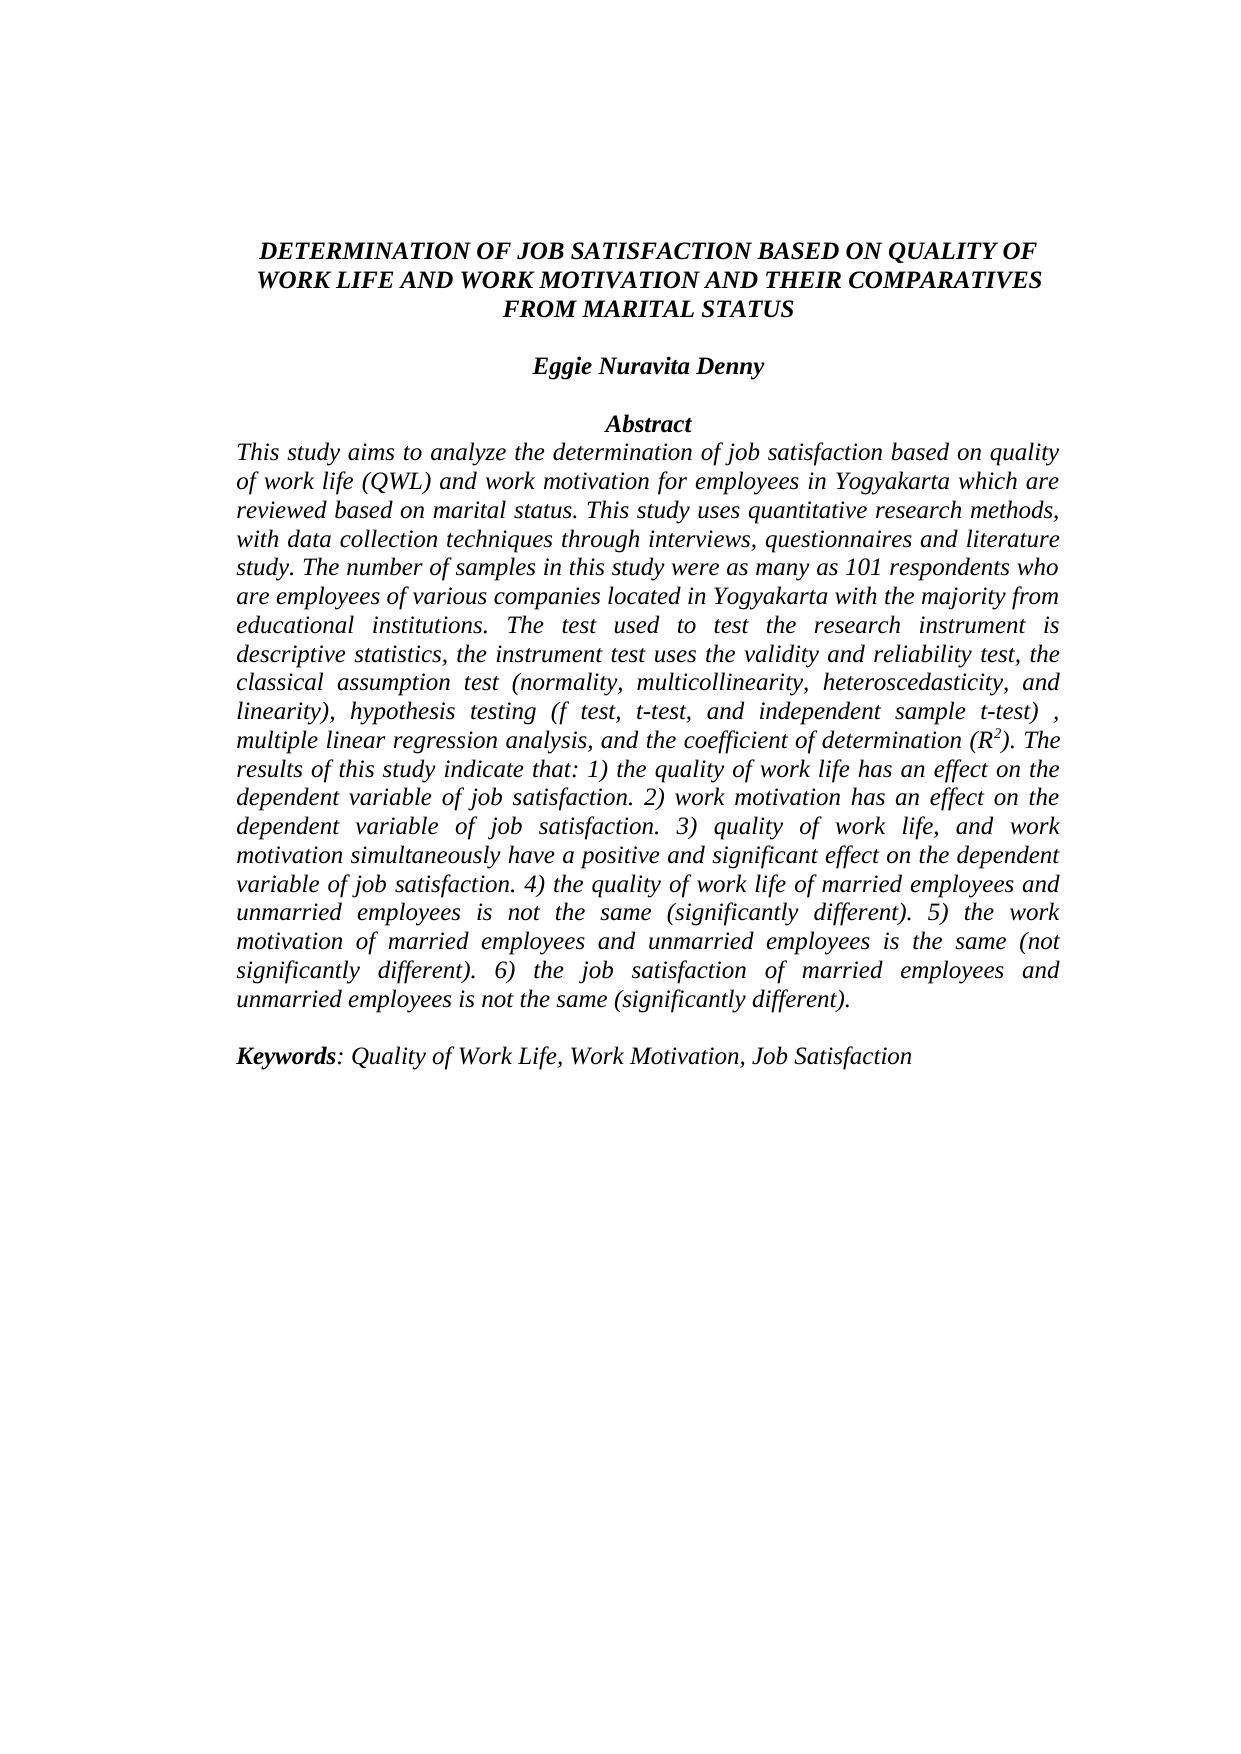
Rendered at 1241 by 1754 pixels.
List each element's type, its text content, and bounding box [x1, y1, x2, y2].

text This study aims to analyze the determination of job satisfaction based on quality of work life (QWL) and work motivation for employees in Yogyakarta which are reviewed based on marital status. This study uses quantitative research methods, with data collection techniques through interviews, questionnaires and literature study. The number of samples in this study were as many as 101 respondents who are employees of various companies located in Yogyakarta with the majority from educational institutions. The test used to test the research instrument is descriptive statistics, the instrument test uses the validity and reliability test, the classical assumption test (normality, multicollinearity, heteroscedasticity, and linearity), hypothesis testing (f test, t-test, and independent sample t-test) , multiple linear regression analysis, and the coefficient of determination (R2). The results of this study indicate that: 1) the quality of work life has an effect on the dependent variable of job satisfaction. 2) work motivation has an effect on the dependent variable of job satisfaction. 3) quality of work life, and work motivation simultaneously have a positive and significant effect on the dependent variable of job satisfaction. 4) the quality of work life of married employees and unmarried employees is not the same (significantly different). 5) the work motivation of married employees and unmarried employees is the same (not significantly different). 6) the job satisfaction of married employees and unmarried employees is not the same (significantly different). [236, 437, 1063, 1012]
text Eggie Nuravita Denny [236, 351, 1063, 380]
text Keywords: Quality of Work Life, Work Motivation, Job Satisfaction [236, 1041, 1063, 1070]
text Abstract [236, 409, 1063, 437]
text DETERMINATION OF JOB SATISFACTION BASED ON QUALITY OF WORK LIFE AND WORK MOTIVATION AND THEIR COMPARATIVES FROM MARITAL STATUS [236, 236, 1063, 322]
